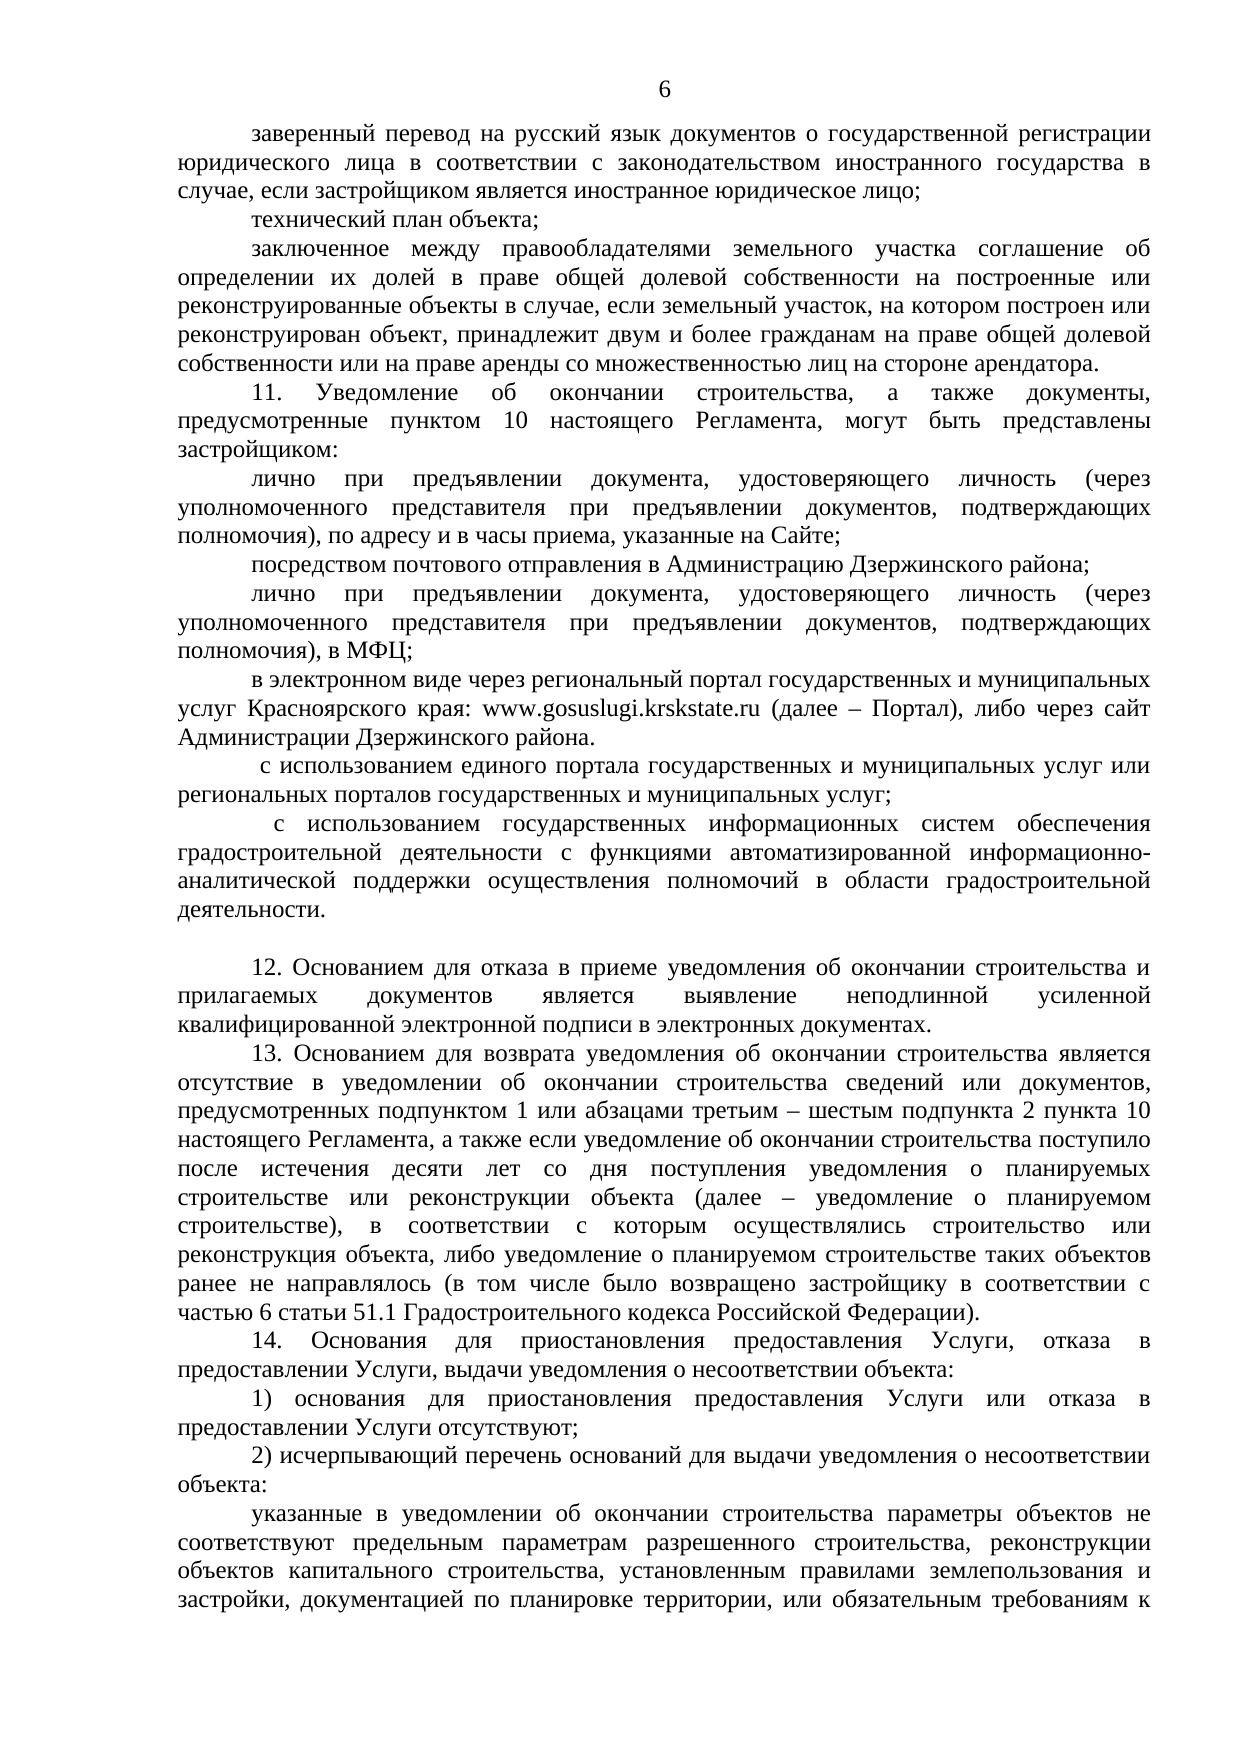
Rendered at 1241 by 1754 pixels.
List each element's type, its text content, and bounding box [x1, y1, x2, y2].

text заключенное между правообладателями земельного участка соглашение об определении их долей в праве общей долевой собственности на построенные или реконструированные объекты в случае, если земельный участок, на котором построен или реконструирован объект, принадлежит двум и более гражданам на праве общей долевой собственности или на праве аренды со множественностью лиц на стороне арендатора. [177, 233, 1152, 377]
text 11. Уведомление об окончании строительства, а также документы, предусмотренные пунктом 10 настоящего Регламента, могут быть представлены застройщиком: [177, 377, 1152, 463]
text 1) основания для приостановления предоставления Услуги или отказа в предоставлении Услуги отсутствуют; [177, 1383, 1152, 1441]
text с использованием государственных информационных систем обеспечения градостроительной деятельности с функциями автоматизированной информационно-аналитической поддержки осуществления полномочий в области градостроительной деятельности. [177, 808, 1152, 923]
text 2) исчерпывающий перечень оснований для выдачи уведомления о несоответствии объекта: [177, 1441, 1152, 1498]
text с использованием единого портала государственных и муниципальных услуг или региональных порталов государственных и муниципальных услуг; [177, 751, 1152, 808]
text посредством почтового отправления в Администрацию Дзержинского района; [177, 549, 1152, 578]
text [177, 1498, 1152, 1613]
text 13. Основанием для возврата уведомления об окончании строительства является отсутствие в уведомлении об окончании строительства сведений или документов, предусмотренных подпунктом 1 или абзацами третьим – шестым подпункта 2 пункта 10 настоящего Регламента, а также если уведомление об окончании строительства поступило после истечения десяти лет со дня поступления уведомления о планируемых строительстве или реконструкции объекта (далее – уведомление о планируемом строительстве), в соответствии с которым осуществлялись строительство или реконструкция объекта, либо уведомление о планируемом строительстве таких объектов ранее не направлялось (в том числе было возвращено застройщику в соответствии с частью 6 статьи 51.1 Градостроительного кодекса Российской Федерации). [177, 1038, 1152, 1326]
text лично при предъявлении документа, удостоверяющего личность (через уполномоченного представителя при предъявлении документов, подтверждающих полномочия), по адресу и в часы приема, указанные на Сайте; [177, 463, 1152, 549]
text лично при предъявлении документа, удостоверяющего личность (через уполномоченного представителя при предъявлении документов, подтверждающих полномочия), в МФЦ; [177, 578, 1152, 664]
text заверенный перевод на русский язык документов о государственной регистрации юридического лица в соответствии с законодательством иностранного государства в случае, если застройщиком является иностранное юридическое лицо; [177, 118, 1152, 204]
text 12. Основанием для отказа в приеме уведомления об окончании строительства и прилагаемых документов является выявление неподлинной усиленной квалифицированной электронной подписи в электронных документах. [177, 952, 1152, 1038]
text технический план объекта; [177, 204, 1152, 233]
text 14. Основания для приостановления предоставления Услуги, отказа в предоставлении Услуги, выдачи уведомления о несоответствии объекта: [177, 1326, 1152, 1383]
text в электронном виде через региональный портал государственных и муниципальных услуг Красноярского края: www.gosuslugi.krskstate.ru (далее – Портал), либо через сайт Администрации Дзержинского района. [177, 664, 1152, 751]
